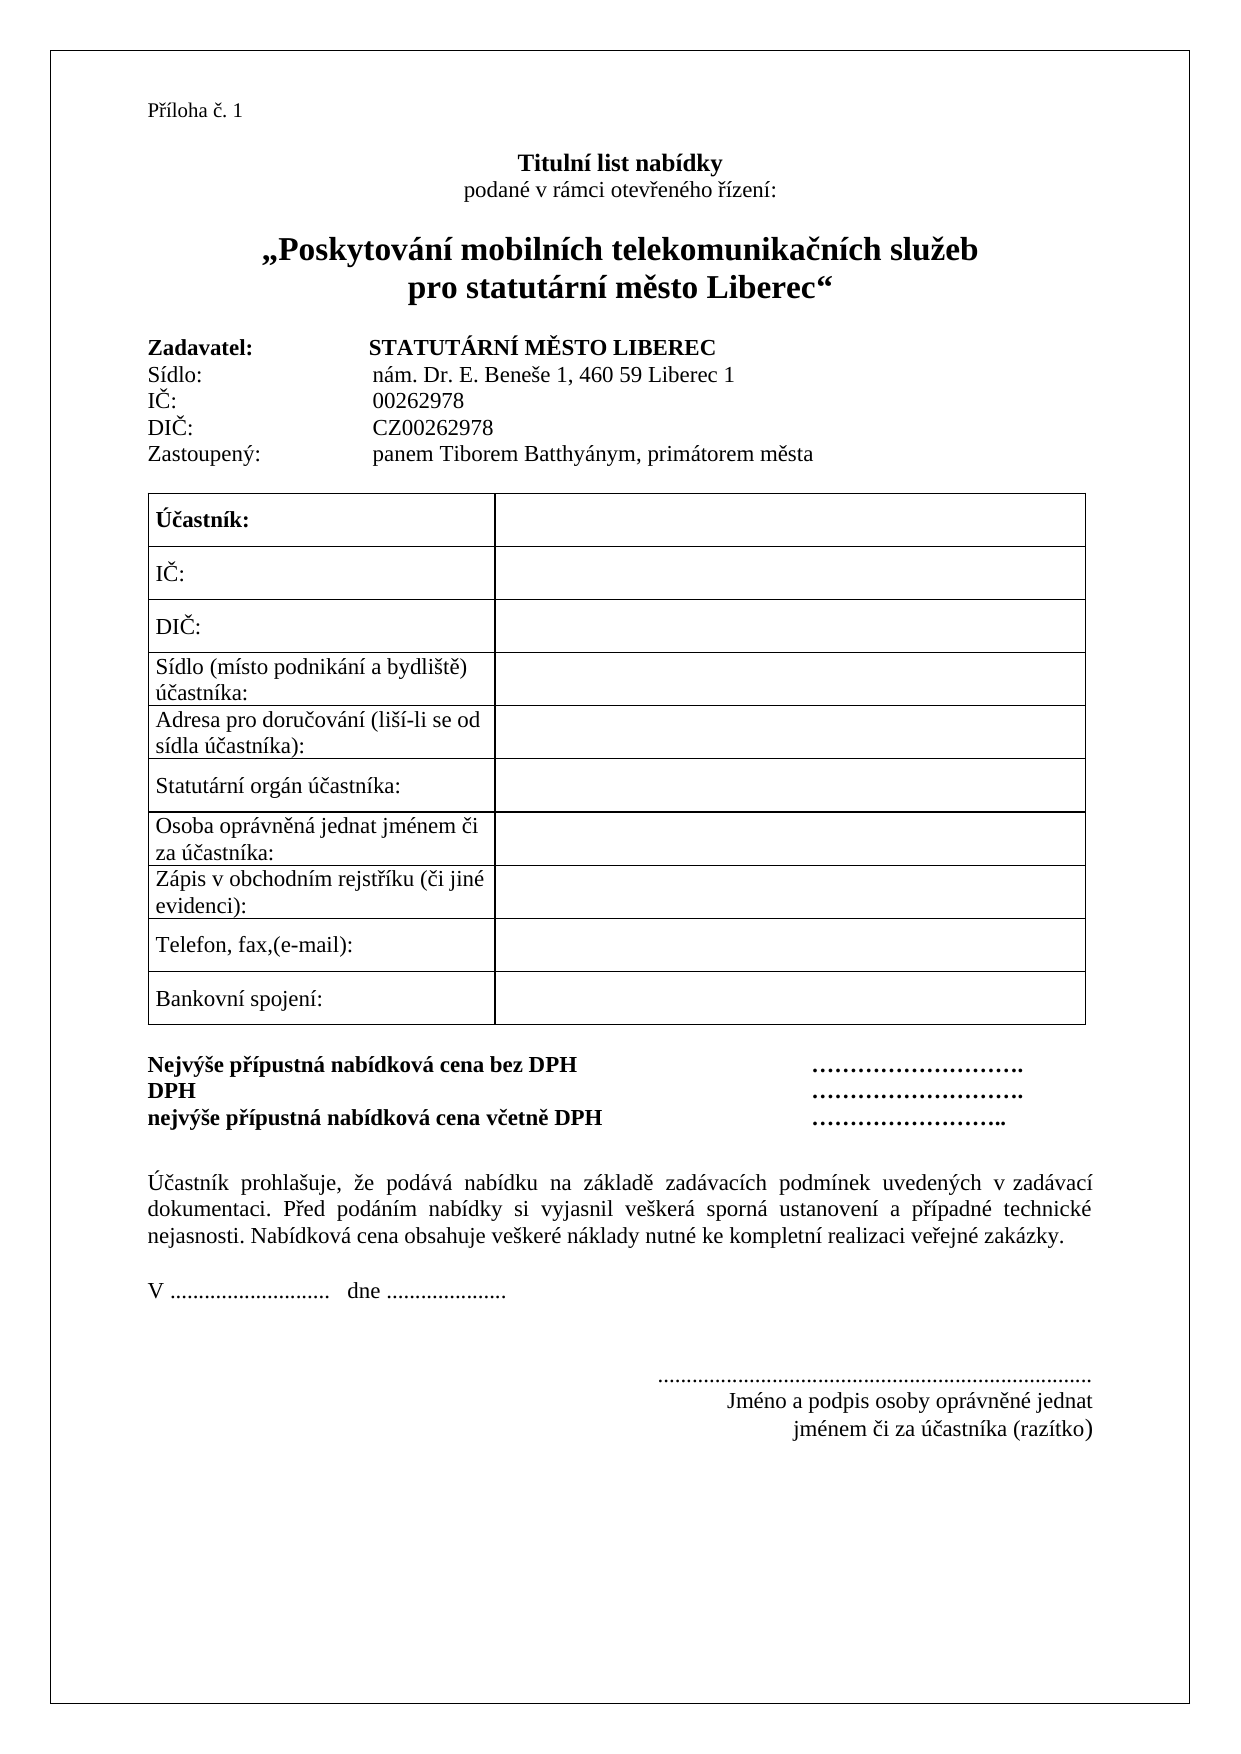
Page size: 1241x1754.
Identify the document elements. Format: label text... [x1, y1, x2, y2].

table_cell Adresa pro doručování (liší-li se od sídla účastníka): [149, 706, 494, 758]
table_header Účastník: [149, 494, 494, 546]
table_cell [496, 919, 1085, 971]
table_cell Bankovní spojení: [149, 972, 494, 1024]
table_cell DIČ: [149, 600, 494, 652]
table_cell [496, 972, 1085, 1024]
table_cell [496, 866, 1085, 918]
text podané v rámci otevřeného řízení: [147, 176, 1093, 203]
table_cell [496, 600, 1085, 652]
text V ............................ dne ..................... [147, 1277, 1093, 1303]
table_cell [496, 759, 1085, 811]
text DPH ………………………. [147, 1078, 1093, 1104]
table_cell [496, 547, 1085, 599]
table_cell Telefon, fax,(e-mail): [149, 919, 494, 971]
text Účastník prohlašuje, že podává nabídku na základě zadávacích podmínek uvedených v zadávací dokumentaci. Před podáním nabídky si vyjasnil veškerá sporná ustanovení a případné technické nejasnosti. Nabídková cena obsahuje veškeré náklady nutné ke kompletní realizaci veřejné zakázky. [147, 1169, 1093, 1248]
text ............................................................................ [147, 1361, 1093, 1387]
table_cell Statutární orgán účastníka: [149, 759, 494, 811]
table_cell IČ: [149, 547, 494, 599]
table_cell Zápis v obchodním rejstříku (či jiné evidenci): [149, 866, 494, 918]
text DIČ: CZ00262978 [147, 413, 1093, 440]
text Zastoupený: panem Tiborem Batthyánym, primátorem města [147, 440, 1093, 466]
text „Poskytování mobilních telekomunikačních služeb [147, 229, 1093, 267]
text jménem či za účastníka (razítko) [147, 1413, 1093, 1442]
text Jméno a podpis osoby oprávněné jednat [147, 1387, 1093, 1413]
text IČ: 00262978 [147, 387, 1093, 413]
text Sídlo: nám. Dr. E. Beneše 1, 460 59 Liberec 1 [147, 361, 1093, 387]
table_cell [496, 706, 1085, 758]
text Nejvýše přípustná nabídková cena bez DPH ………………………. [147, 1051, 1093, 1078]
text nejvýše přípustná nabídková cena včetně DPH …………………….. [147, 1104, 1093, 1130]
text Zadavatel: STATUTÁRNÍ MĚSTO LIBEREC [147, 334, 1093, 361]
text pro statutární město Liberec“ [147, 267, 1093, 306]
table_cell [496, 653, 1085, 705]
table_cell Sídlo (místo podnikání a bydliště) účastníka: [149, 653, 494, 705]
subtitle Titulní list nabídky [147, 148, 1093, 176]
table_cell [496, 813, 1085, 864]
table_cell Osoba oprávněná jednat jménem či za účastníka: [149, 813, 494, 864]
table_header [496, 494, 1085, 546]
